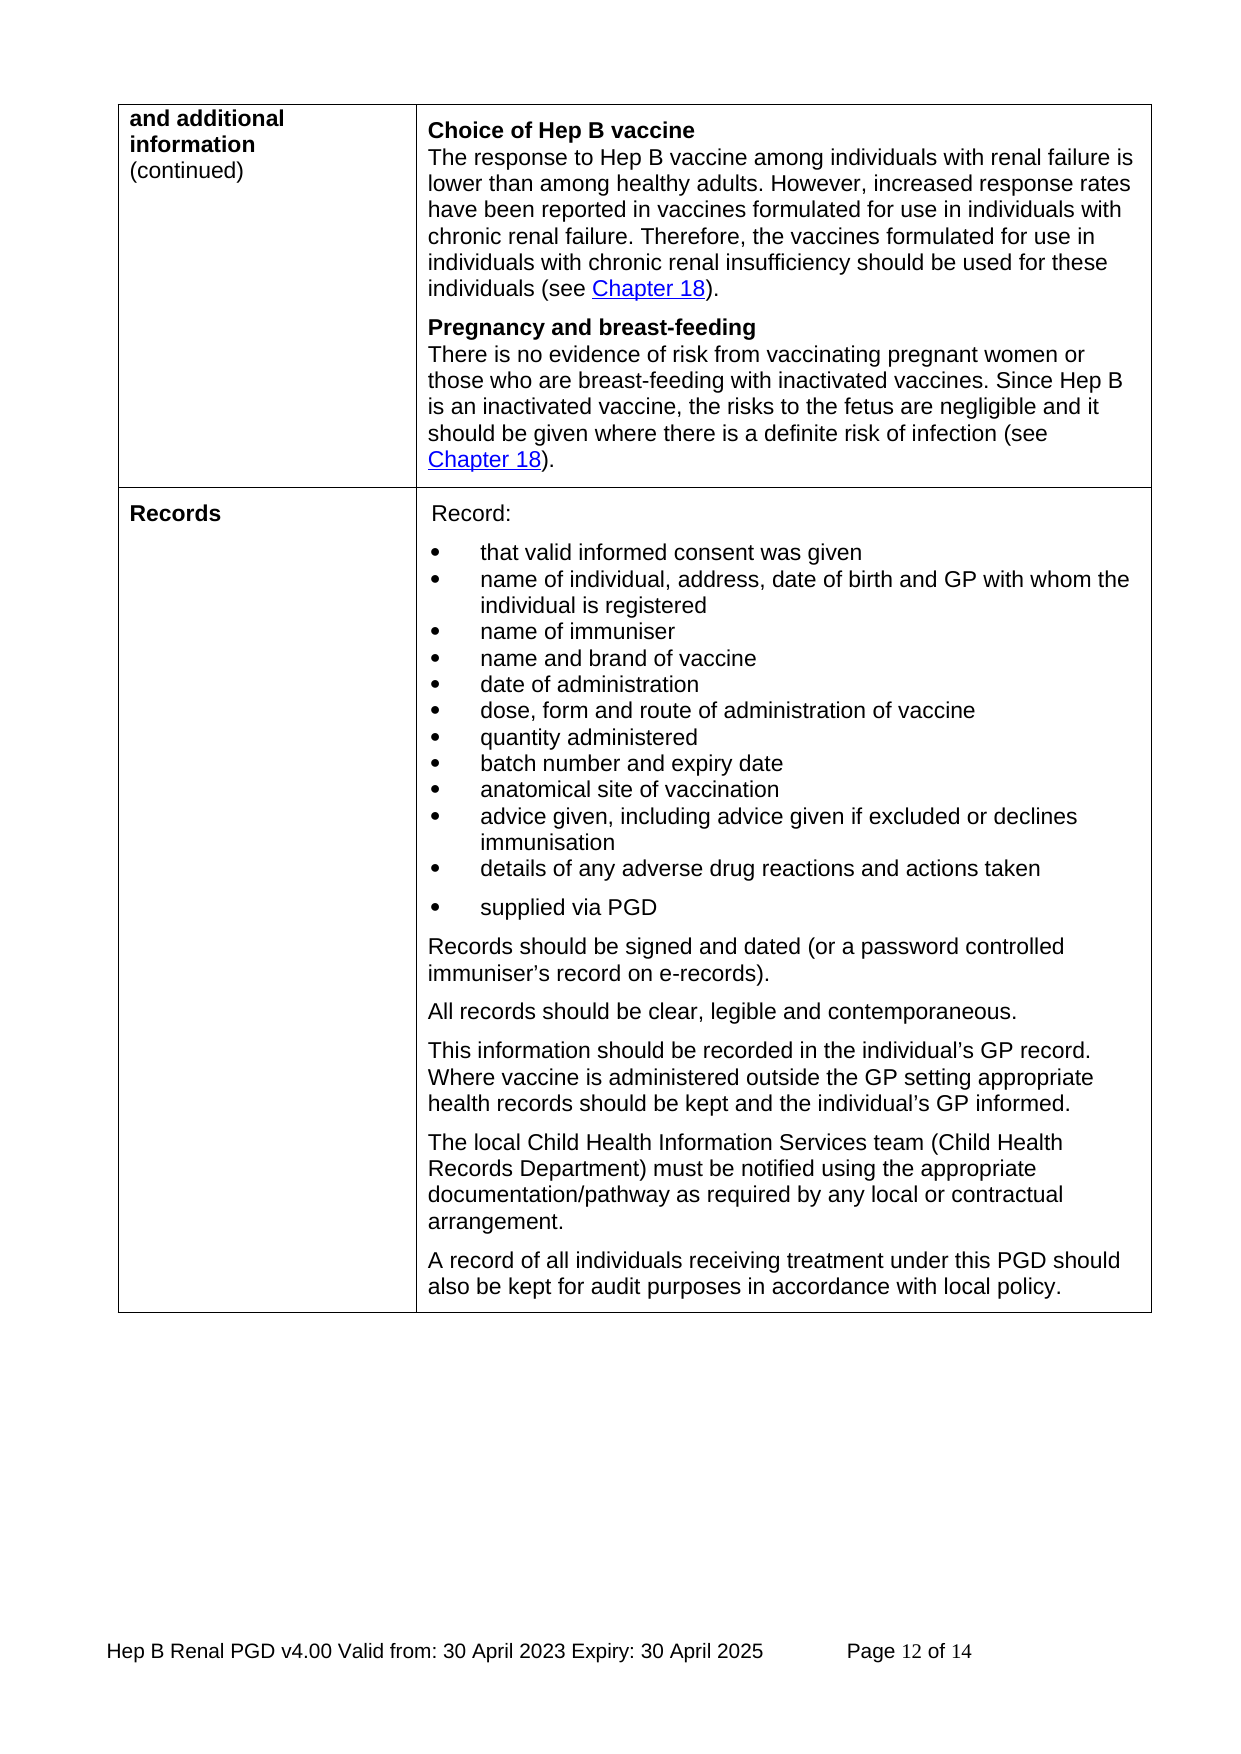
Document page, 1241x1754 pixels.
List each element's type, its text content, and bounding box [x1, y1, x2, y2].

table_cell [417, 105, 1151, 487]
table_cell Records [119, 488, 416, 1312]
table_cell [119, 105, 416, 487]
table_cell Record: that valid informed consent was given name of individual, address, date of birth and GP with whom the individual is registered name of immuniser name and brand of vaccine date of administration dose, form and route of administration of vaccine quantity administered batch number and expiry date anatomical site of vaccination advice given, including advice given if excluded or declines immunisation details of any adverse drug reactions and actions taken supplied via PGD Records should be signed and dated (or a password controlled immuniser’s record on e-records). All records should be clear, legible and contemporaneous. This information should be recorded in the individual’s GP record. Where vaccine is administered outside the GP setting appropriate health records should be kept and the individual’s GP informed. The local Child Health Information Services team (Child Health Records Department) must be notified using the appropriate documentation/pathway as required by any local or contractual arrangement. A record of all individuals receiving treatment under this PGD should also be kept for audit purposes in accordance with local policy. [417, 488, 1151, 1312]
